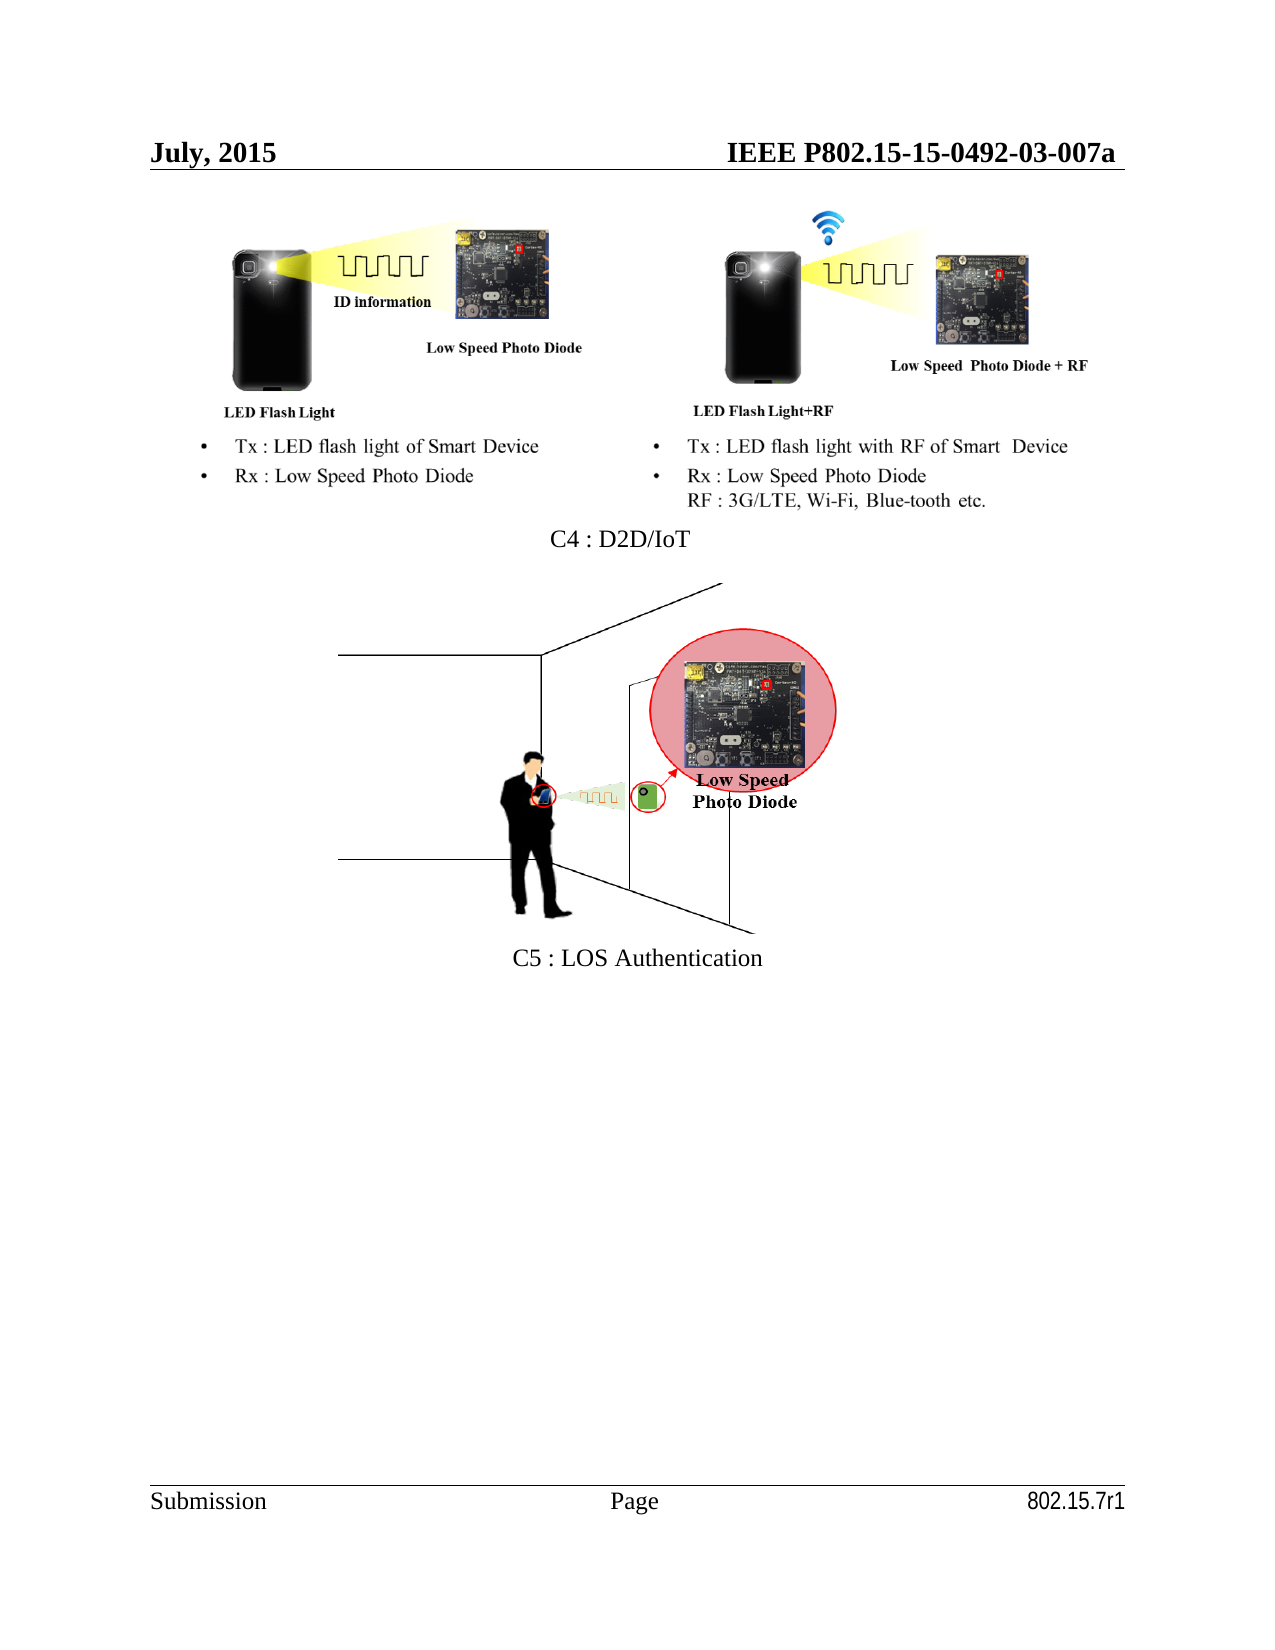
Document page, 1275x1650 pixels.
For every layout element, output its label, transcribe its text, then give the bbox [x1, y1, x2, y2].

picture [337, 583, 872, 934]
text C4 : D2D/IoT [150, 524, 1125, 553]
text C5 : LOS Authentication [150, 943, 1125, 972]
picture [189, 210, 1164, 524]
